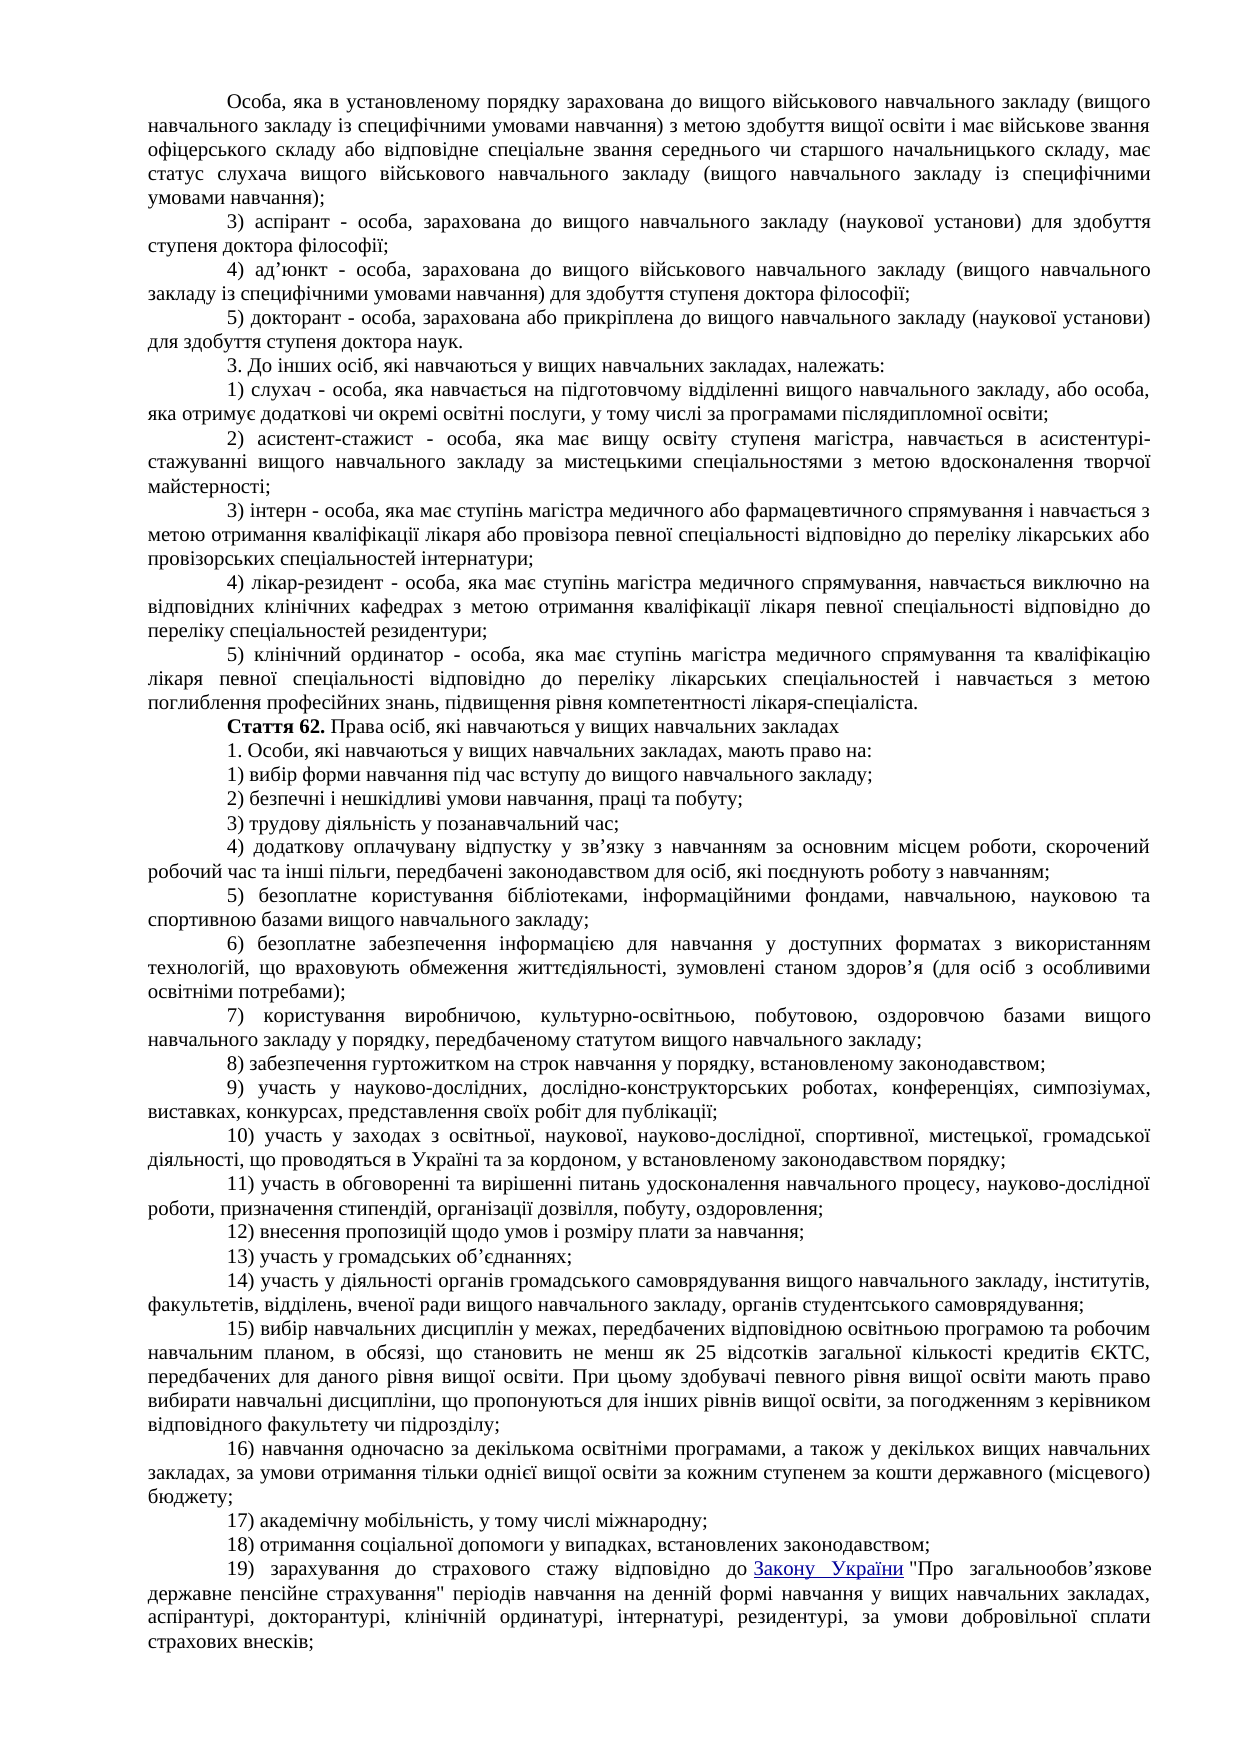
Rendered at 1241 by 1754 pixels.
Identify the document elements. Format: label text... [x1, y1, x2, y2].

text 12) внесення пропозицій щодо умов і розміру плати за навчання; [148, 1219, 1152, 1243]
text 6) безоплатне забезпечення інформацією для навчання у доступних форматах з використанням технологій, що враховують обмеження життєдіяльності, зумовлені станом здоров’я (для осіб з особливими освітніми потребами); [148, 931, 1152, 1003]
text 4) лікар-резидент - особа, яка має ступінь магістра медичного спрямування, навчається виключно на відповідних клінічних кафедрах з метою отримання кваліфікації лікаря певної спеціальності відповідно до переліку спеціальностей резидентури; [148, 570, 1152, 642]
text 7) користування виробничою, культурно-освітньою, побутовою, оздоровчою базами вищого навчального закладу у порядку, передбаченому статутом вищого навчального закладу; [148, 1003, 1152, 1051]
text 14) участь у діяльності органів громадського самоврядування вищого навчального закладу, інститутів, факультетів, відділень, вченої ради вищого навчального закладу, органів студентського самоврядування; [148, 1268, 1152, 1316]
text 1) слухач - особа, яка навчається на підготовчому відділенні вищого навчального закладу, або особа, яка отримує додаткові чи окремі освітні послуги, у тому числі за програмами післядипломної освіти; [148, 377, 1152, 425]
text 16) навчання одночасно за декількома освітніми програмами, а також у декількох вищих навчальних закладах, за умови отримання тільки однієї вищої освіти за кожним ступенем за кошти державного (місцевого) бюджету; [148, 1436, 1152, 1508]
text 13) участь у громадських об’єднаннях; [148, 1243, 1152, 1268]
text 2) безпечні і нешкідливі умови навчання, праці та побуту; [148, 786, 1152, 810]
text 8) забезпечення гуртожитком на строк навчання у порядку, встановленому законодавством; [148, 1051, 1152, 1075]
text 10) участь у заходах з освітньої, наукової, науково-дослідної, спортивної, мистецької, громадської діяльності, що проводяться в Україні та за кордоном, у встановленому законодавством порядку; [148, 1123, 1152, 1171]
text 15) вибір навчальних дисциплін у межах, передбачених відповідною освітньою програмою та робочим навчальним планом, в обсязі, що становить не менш як 25 відсотків загальної кількості кредитів ЄКТС, передбачених для даного рівня вищої освіти. При цьому здобувачі певного рівня вищої освіти мають право вибирати навчальні дисципліни, що пропонуються для інших рівнів вищої освіти, за погодженням з керівником відповідного факультету чи підрозділу; [148, 1316, 1152, 1436]
text 9) участь у науково-дослідних, дослідно-конструкторських роботах, конференціях, симпозіумах, виставках, конкурсах, представлення своїх робіт для публікації; [148, 1075, 1152, 1123]
text 3) трудову діяльність у позанавчальний час; [148, 810, 1152, 834]
text 2) асистент-стажист - особа, яка має вищу освіту ступеня магістра, навчається в асистентурі-стажуванні вищого навчального закладу за мистецькими спеціальностями з метою вдосконалення творчої майстерності; [148, 425, 1152, 498]
text 5) клінічний ординатор - особа, яка має ступінь магістра медичного спрямування та кваліфікацію лікаря певної спеціальності відповідно до переліку лікарських спеціальностей і навчається з метою поглиблення професійних знань, підвищення рівня компетентності лікаря-спеціаліста. [148, 642, 1152, 714]
text 11) участь в обговоренні та вирішенні питань удосконалення навчального процесу, науково-дослідної роботи, призначення стипендій, організації дозвілля, побуту, оздоровлення; [148, 1171, 1152, 1219]
text 19) зарахування до страхового стажу відповідно до Закону України "Про загальнообов’язкове державне пенсійне страхування" періодів навчання на денній формі навчання у вищих навчальних закладах, аспірантурі, докторантурі, клінічній ординатурі, інтернатурі, резидентурі, за умови добровільної сплати страхових внесків; [148, 1556, 1152, 1653]
text 5) докторант - особа, зарахована або прикріплена до вищого навчального закладу (наукової установи) для здобуття ступеня доктора наук. [148, 305, 1152, 353]
text 3. До інших осіб, які навчаються у вищих навчальних закладах, належать: [148, 353, 1152, 377]
text Особа, яка в установленому порядку зарахована до вищого військового навчального закладу (вищого навчального закладу із специфічними умовами навчання) з метою здобуття вищої освіти і має військове звання офіцерського складу або відповідне спеціальне звання середнього чи старшого начальницького складу, має статус слухача вищого військового навчального закладу (вищого навчального закладу із специфічними умовами навчання); [148, 88, 1152, 209]
text 3) інтерн - особа, яка має ступінь магістра медичного або фармацевтичного спрямування і навчається з метою отримання кваліфікації лікаря або провізора певної спеціальності відповідно до переліку лікарських або провізорських спеціальностей інтернатури; [148, 498, 1152, 570]
text 3) аспірант - особа, зарахована до вищого навчального закладу (наукової установи) для здобуття ступеня доктора філософії; [148, 209, 1152, 257]
text 18) отримання соціальної допомоги у випадках, встановлених законодавством; [148, 1532, 1152, 1556]
text 4) ад’юнкт - особа, зарахована до вищого військового навчального закладу (вищого навчального закладу із специфічними умовами навчання) для здобуття ступеня доктора філософії; [148, 257, 1152, 305]
text 4) додаткову оплачувану відпустку у зв’язку з навчанням за основним місцем роботи, скорочений робочий час та інші пільги, передбачені законодавством для осіб, які поєднують роботу з навчанням; [148, 834, 1152, 883]
text 5) безоплатне користування бібліотеками, інформаційними фондами, навчальною, науковою та спортивною базами вищого навчального закладу; [148, 883, 1152, 931]
text 1. Особи, які навчаються у вищих навчальних закладах, мають право на: [148, 738, 1152, 762]
text 1) вибір форми навчання під час вступу до вищого навчального закладу; [148, 762, 1152, 786]
text Стаття 62. Права осіб, які навчаються у вищих навчальних закладах [148, 714, 1152, 738]
text 17) академічну мобільність, у тому числі міжнародну; [148, 1508, 1152, 1532]
